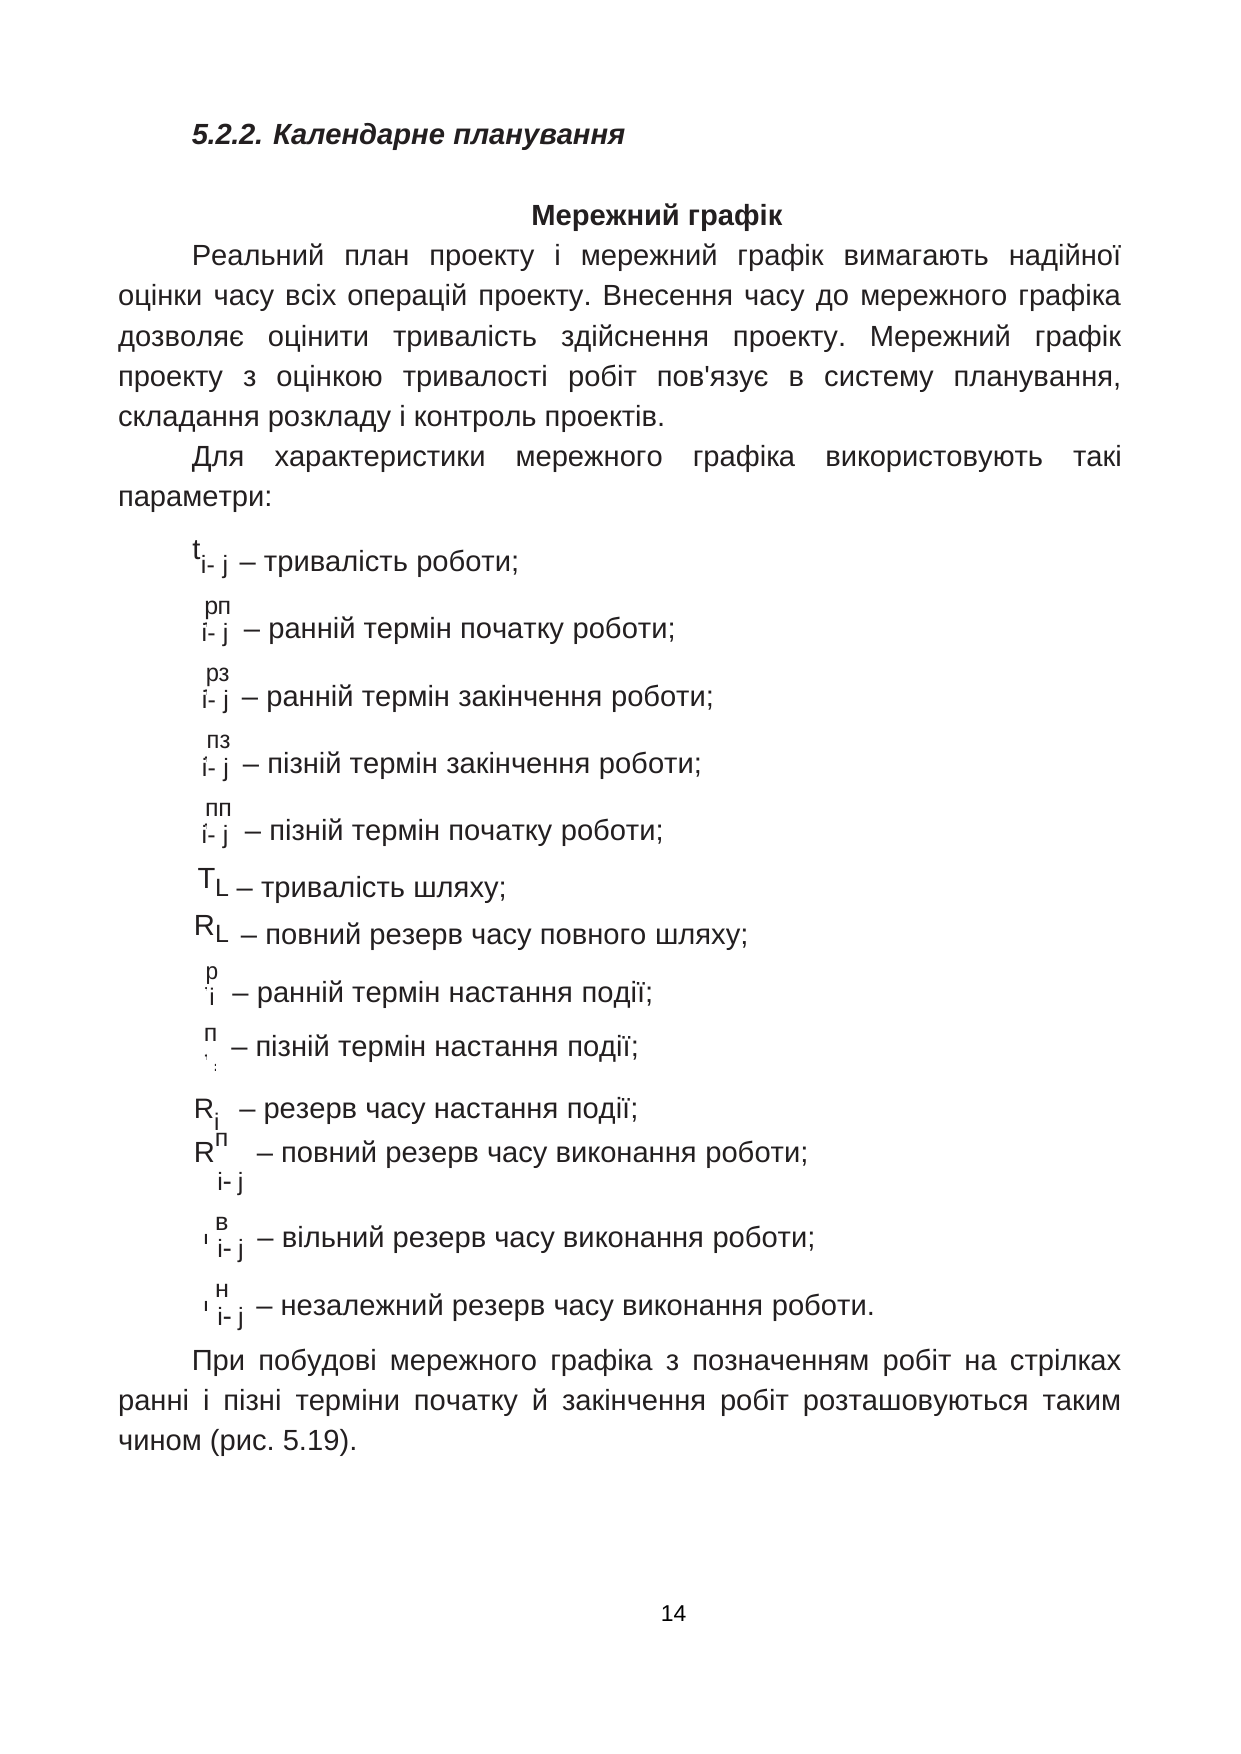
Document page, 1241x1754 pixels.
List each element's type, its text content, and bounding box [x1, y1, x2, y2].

text рп [106, 592, 232, 620]
text Ri – резерв часу настання події; [193, 1092, 1240, 1136]
text пз [106, 727, 230, 754]
text рз [106, 660, 229, 687]
text i j [106, 1167, 243, 1196]
text i- j [106, 687, 228, 714]
list пізній термін закінчення роботи; [243, 746, 1240, 779]
subtitle Календарне планування [192, 117, 1240, 151]
list повний резерв часу повного шляху; [241, 917, 1240, 950]
text p i [205, 959, 218, 1010]
text Мережний графік [531, 198, 1240, 231]
list незалежний резерв часу виконання роботи. [256, 1288, 1240, 1321]
text TL RL [193, 861, 229, 948]
text ti- j [106, 532, 228, 580]
text в [106, 1209, 228, 1235]
text Для характеристики мережного графіка використовують такі параметри: [118, 439, 1123, 513]
text н [106, 1277, 229, 1303]
text i j [106, 1235, 243, 1263]
text п – пізній термін настання події; [106, 1018, 736, 1063]
text i- j [106, 620, 228, 647]
text i- j [106, 754, 228, 781]
text i- j [106, 822, 228, 849]
list пізній термін початку роботи; [244, 813, 1240, 847]
text пп [106, 794, 232, 822]
text При побудові мережного графіка з позначенням робіт на стрілках ранні і пізні терміни початку й закінчення робіт розташовуються таким чином (рис. 5.19). [118, 1342, 1123, 1456]
list ранній термін початку роботи; [244, 612, 1240, 645]
list тривалість шляху; [236, 870, 1240, 904]
list тривалість роботи; [239, 544, 1240, 578]
list ранній термін закінчення роботи; [242, 679, 1240, 712]
text Rп – повний резерв часу виконання роботи; [193, 1143, 1240, 1167]
text Реальний план проекту і мережний графік вимагають надійної оцінки часу всіх операцій проекту. Внесення часу до мережного графіка дозволяє оцінити тривалість здійснення проекту. Мережний графік проекту з оцінкою тривалості робіт пов'язує в систему планування, складання розкладу і контроль проектів. [118, 238, 1122, 432]
list вільний резерв часу виконання роботи; [257, 1220, 1240, 1254]
text i j [106, 1303, 243, 1331]
list ранній термін настання події; [234, 975, 1240, 1009]
